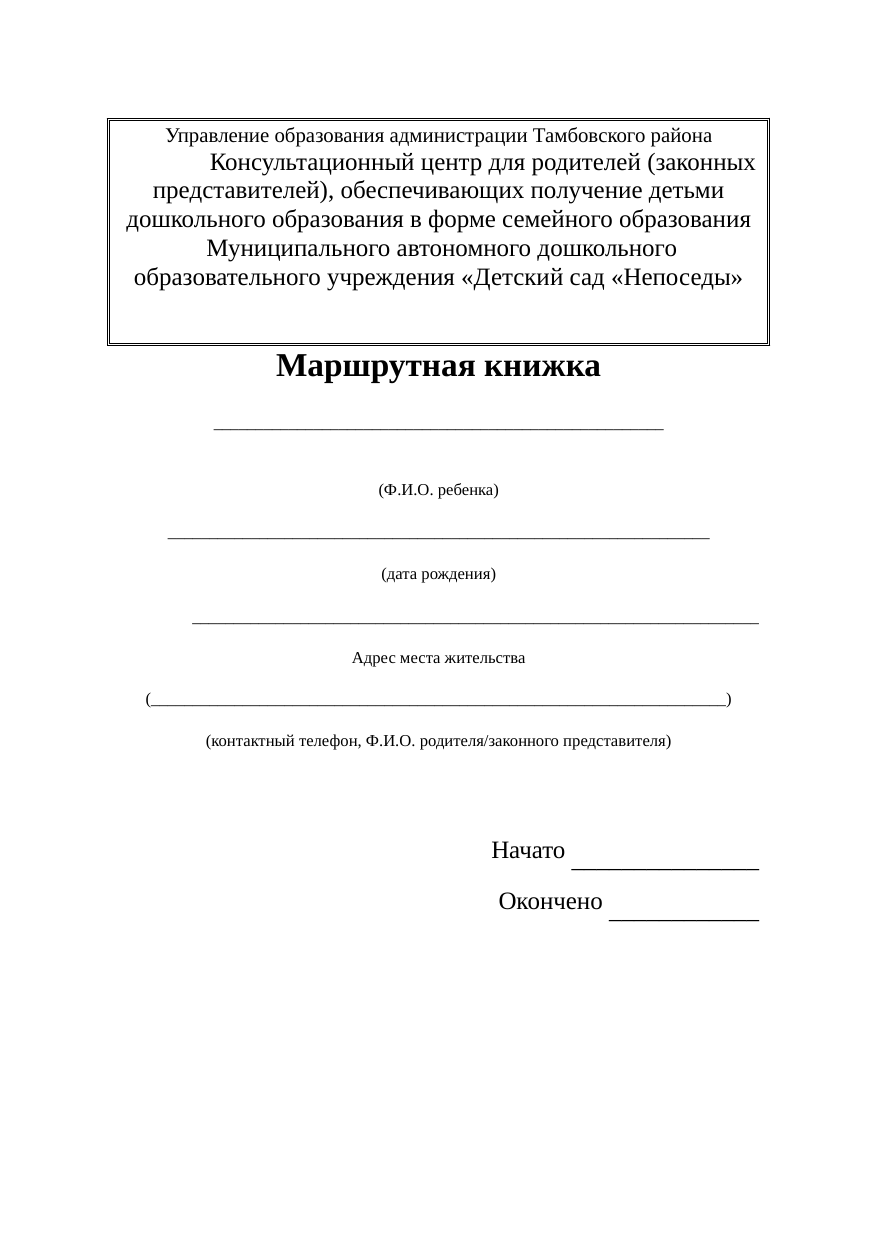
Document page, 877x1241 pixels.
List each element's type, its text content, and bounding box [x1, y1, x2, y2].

text Маршрутная книжка [118, 346, 759, 384]
text ____________________________________________________________________ [118, 596, 759, 626]
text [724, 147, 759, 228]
text (дата рождения) [118, 553, 759, 583]
text Адрес места жительства [118, 638, 759, 667]
text _________________________________________________________________ [118, 511, 759, 541]
text Начато _______________ [118, 835, 759, 873]
text (контактный телефон, Ф.И.О. родителя/законного представителя) [118, 721, 759, 749]
text (_____________________________________________________________________) [118, 679, 759, 708]
text Управление образования администрации Тамбовского района [110, 121, 767, 147]
text Муниципального автономного дошкольного образовательного учреждения «Детский сад «Непоседы» [110, 228, 767, 343]
text Окончено ____________ [118, 886, 759, 924]
text ______________________________________________________ [118, 402, 759, 456]
text (Ф.И.О. ребенка) [118, 469, 759, 499]
